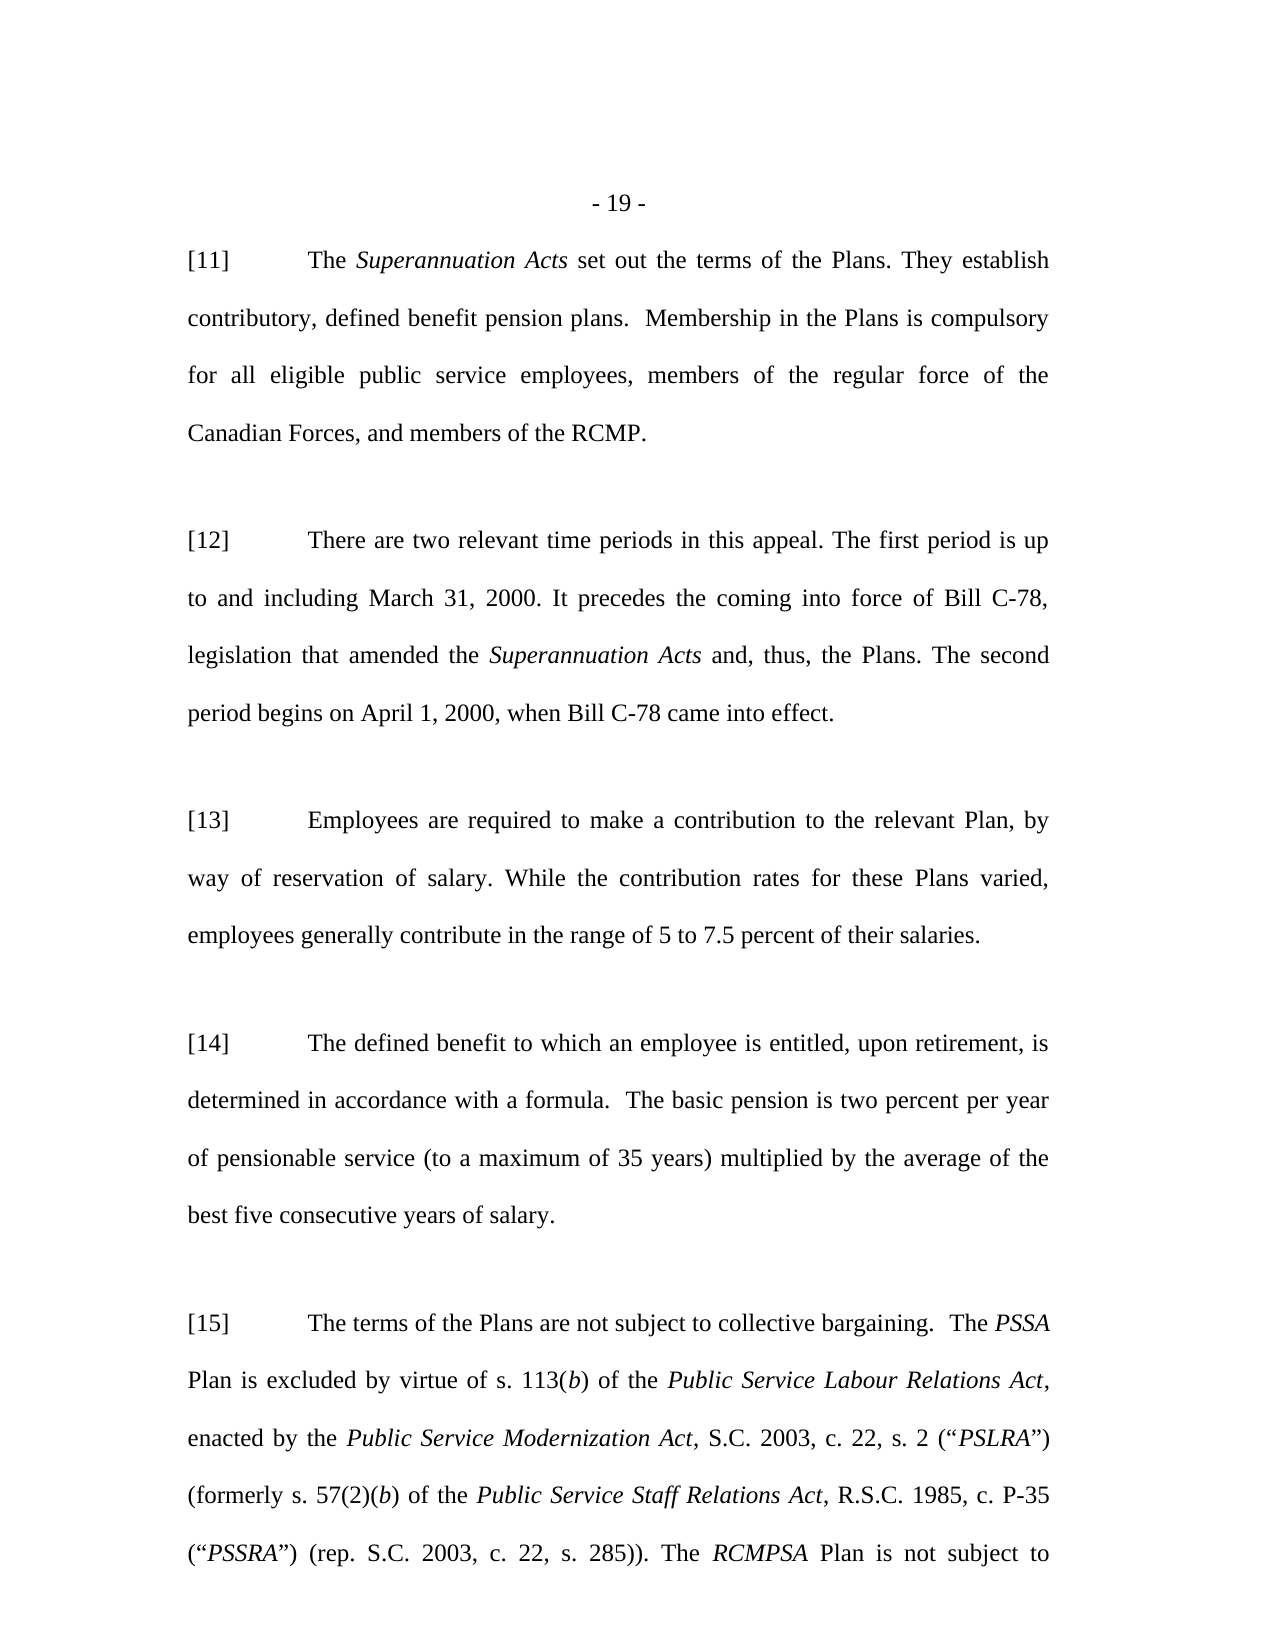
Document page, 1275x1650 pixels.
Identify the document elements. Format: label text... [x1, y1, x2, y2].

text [187, 1308, 1050, 1566]
text The defined benefit to which an employee is entitled, upon retirement, is determined in accordance with a formula. The basic pension is two percent per year of pensionable service (to a maximum of 35 years) multiplied by the average of the best five consecutive years of salary. [187, 1028, 1050, 1229]
text There are two relevant time periods in this appeal. The first period is up to and including March 31, 2000. It precedes the coming into force of Bill C-78, legislation that amended the Superannuation Acts and, thus, the Plans. The second period begins on April 1, 2000, when Bill C-78 came into effect. [187, 525, 1050, 726]
text Employees are required to make a contribution to the relevant Plan, by way of reservation of salary. While the contribution rates for these Plans varied, employees generally contribute in the range of 5 to 7.5 percent of their salaries. [187, 805, 1050, 949]
text The Superannuation Acts set out the terms of the Plans. They establish contributory, defined benefit pension plans. Membership in the Plans is compulsory for all eligible public service employees, members of the regular force of the Canadian Forces, and members of the RCMP. [187, 245, 1050, 446]
